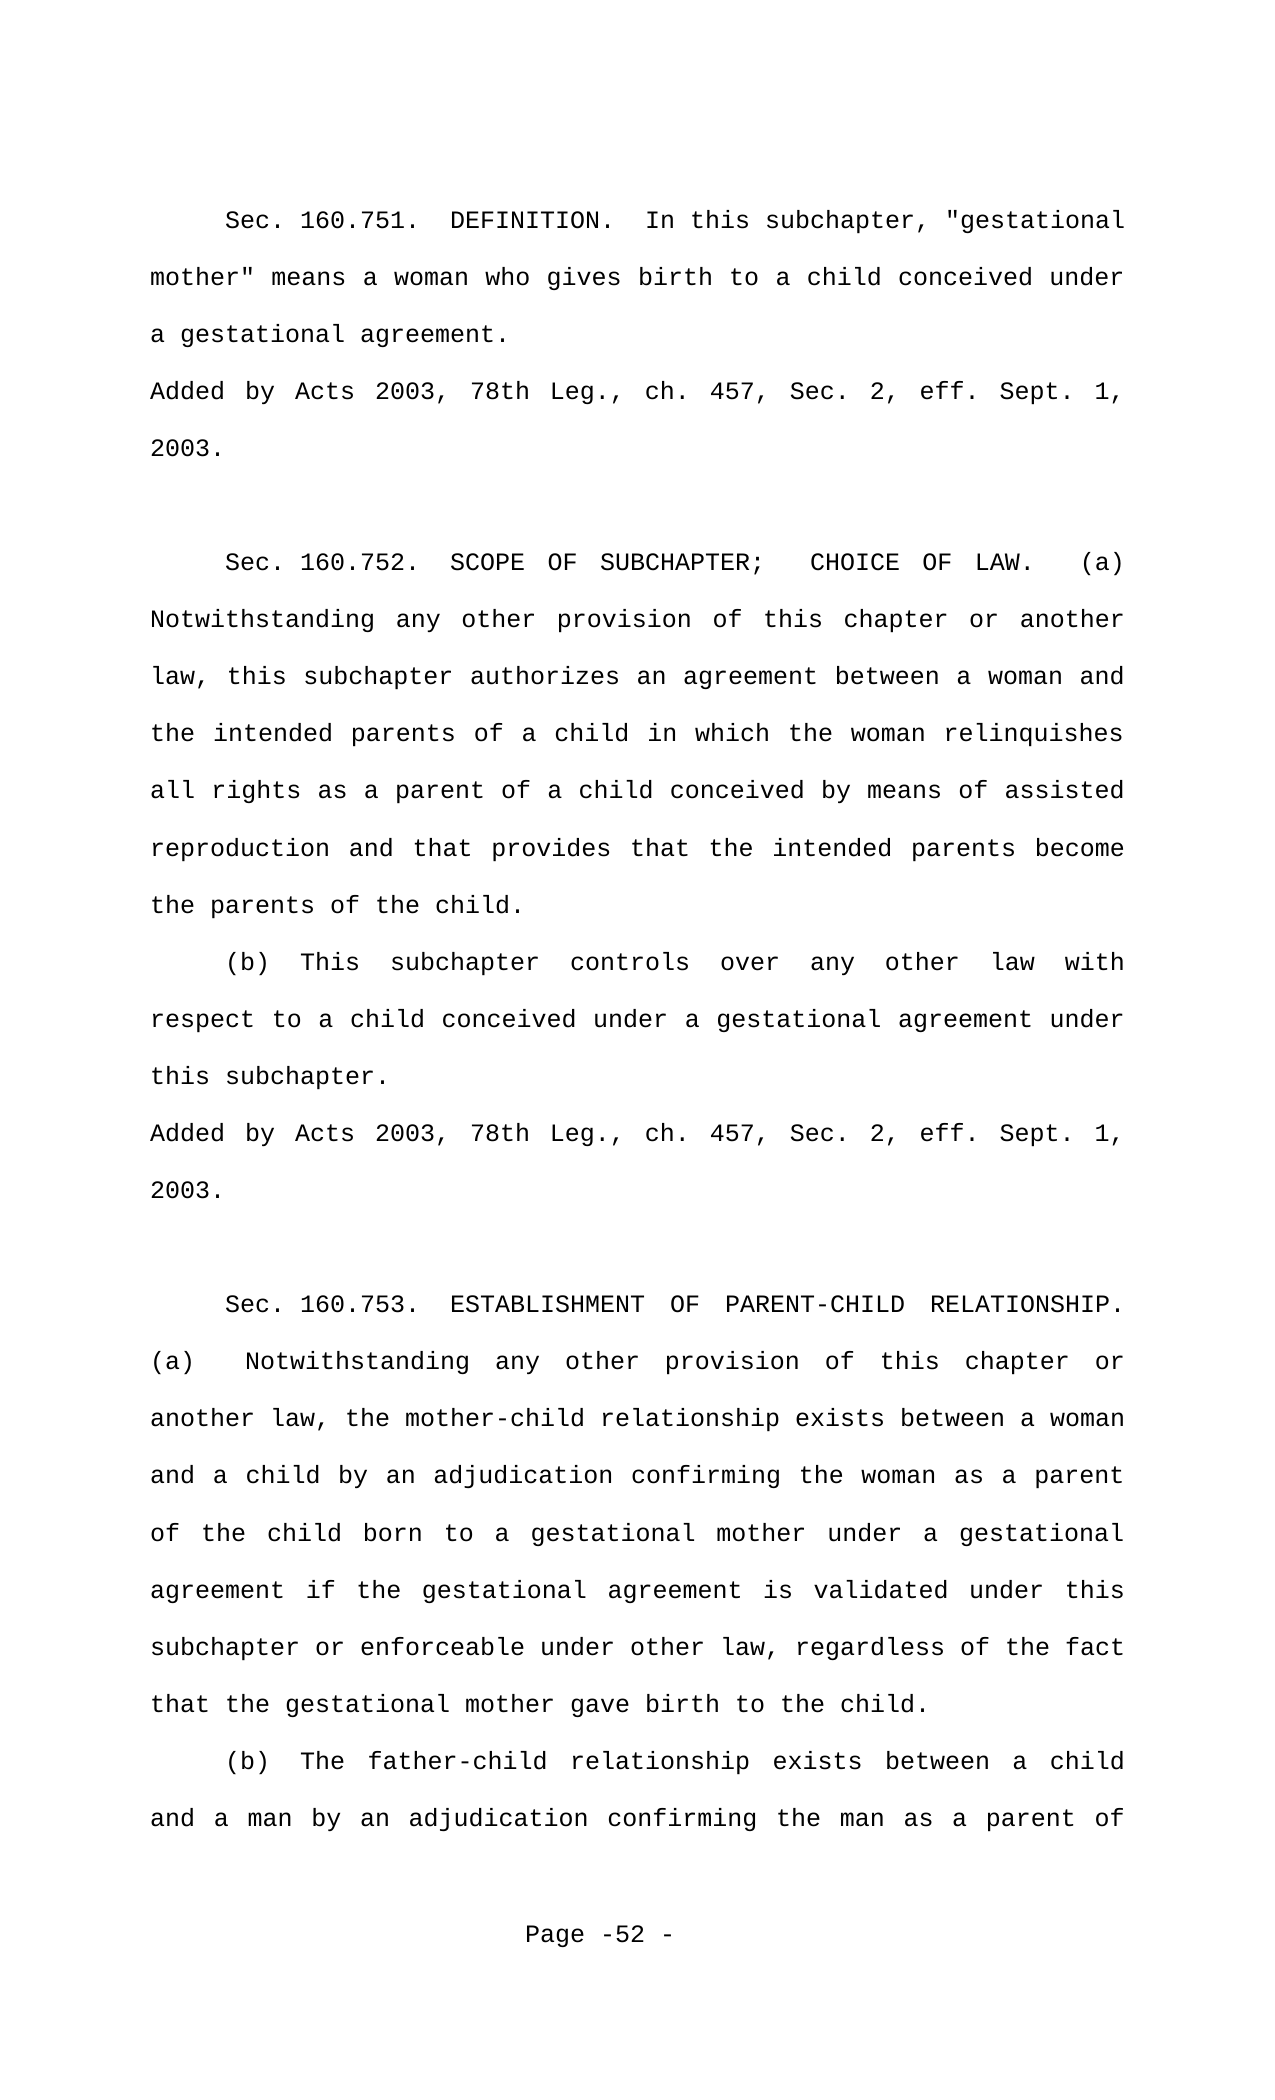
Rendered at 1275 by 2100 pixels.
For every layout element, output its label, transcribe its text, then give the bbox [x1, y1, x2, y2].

text Added by Acts 2003, 78th Leg., ch. 457, Sec. 2, eff. Sept. 1, 2003. [150, 378, 1125, 464]
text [150, 1748, 1125, 1834]
text Sec. 160.751. DEFINITION. In this subchapter, "gestational mother" means a woman who gives birth to a child conceived under a gestational agreement. [150, 207, 1125, 350]
text Sec. 160.753. ESTABLISHMENT OF PARENT-CHILD RELATIONSHIP. (a) Notwithstanding any other provision of this chapter or another law, the mother-child relationship exists between a woman and a child by an adjudication confirming the woman as a parent of the child born to a gestational mother under a gestational agreement if the gestational agreement is validated under this subchapter or enforceable under other law, regardless of the fact that the gestational mother gave birth to the child. [150, 1292, 1125, 1720]
text (b) This subchapter controls over any other law with respect to a child conceived under a gestational agreement under this subchapter. [150, 949, 1125, 1092]
text Sec. 160.752. SCOPE OF SUBCHAPTER; CHOICE OF LAW. (a) Notwithstanding any other provision of this chapter or another law, this subchapter authorizes an agreement between a woman and the intended parents of a child in which the woman relinquishes all rights as a parent of a child conceived by means of assisted reproduction and that provides that the intended parents become the parents of the child. [150, 549, 1125, 921]
text Added by Acts 2003, 78th Leg., ch. 457, Sec. 2, eff. Sept. 1, 2003. [150, 1120, 1125, 1206]
